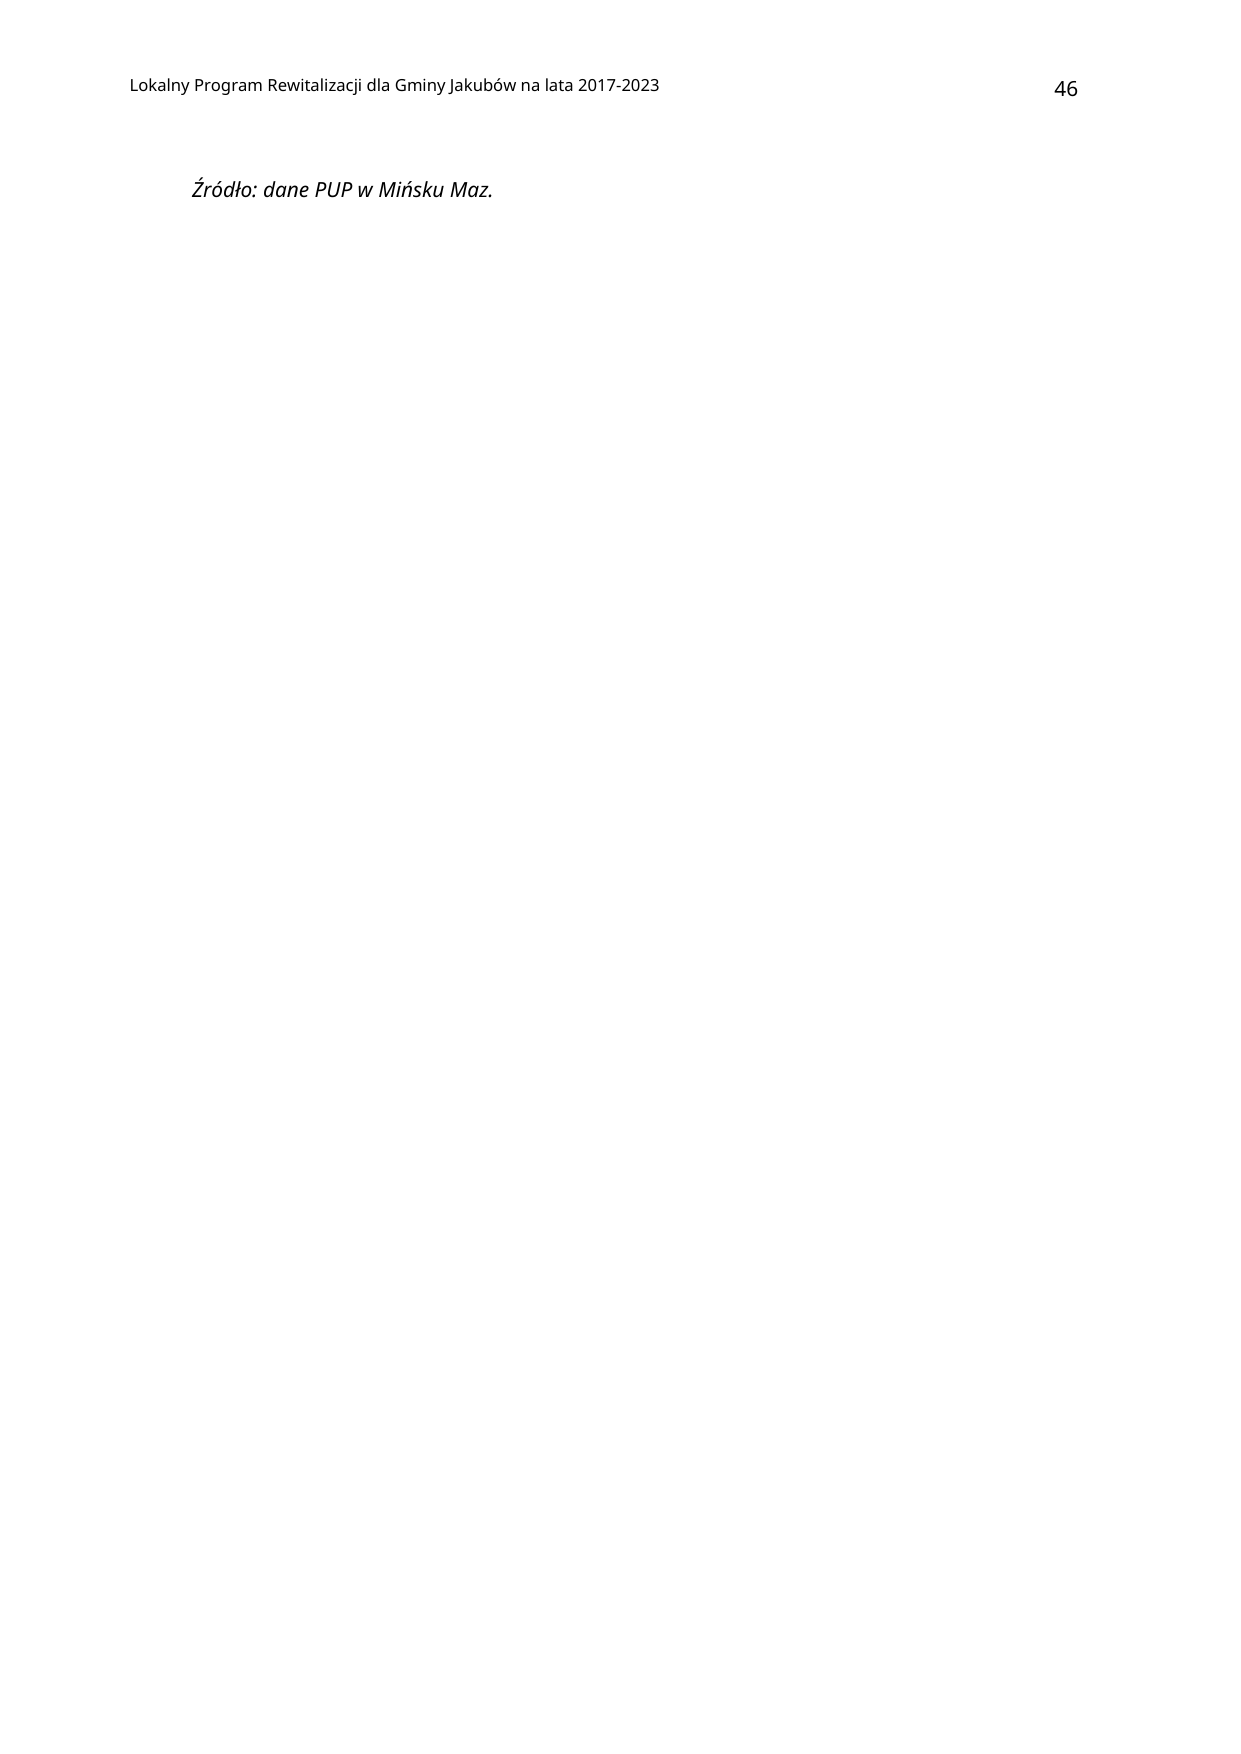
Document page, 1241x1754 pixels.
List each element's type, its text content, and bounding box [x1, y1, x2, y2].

text Źródło: dane PUP w Mińsku Maz. [118, 175, 1122, 203]
